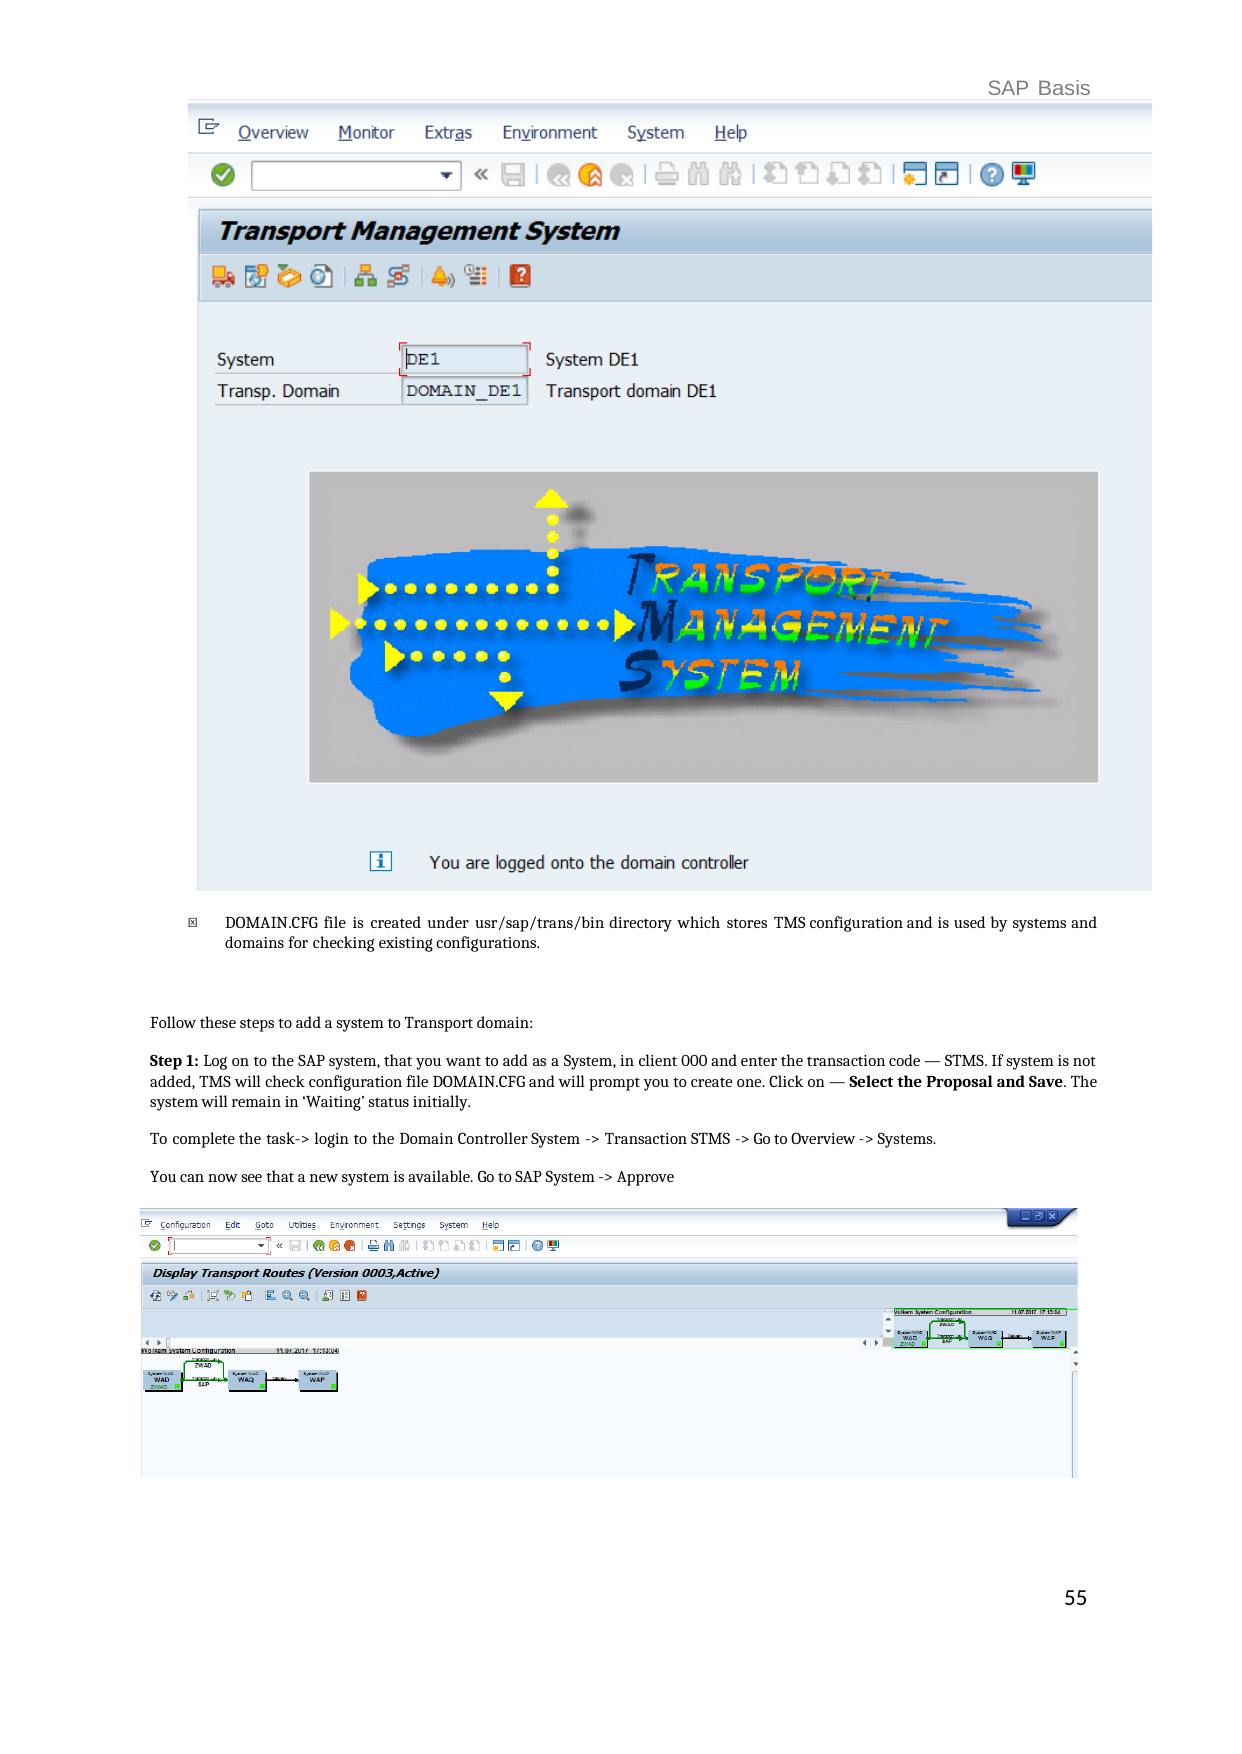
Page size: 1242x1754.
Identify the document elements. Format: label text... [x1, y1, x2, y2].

picture [187, 99, 1153, 891]
text To complete the task-> login to the Domain Controller System -> Transaction STMS -> Go to Overview -> Systems. [150, 1130, 1097, 1149]
text  DOMAIN.CFG file is created under usr/sap/trans/bin directory which stores TMS configuration and is used by systems and domains for checking existing configurations. [187, 913, 1097, 953]
text Step 1: Log on to the SAP system, that you want to add as a System, in client 000 and enter the transaction code — STMS. If system is not added, TMS will check configuration file DOMAIN.CFG and will prompt you to create one. Click on — Select the Proposal and Save. The system will remain in ‘Waiting’ status initially. [150, 1052, 1098, 1112]
picture [139, 1208, 1078, 1478]
text You can now see that a new system is available. Go to SAP System -> Approve [150, 1167, 991, 1186]
text Follow these steps to add a system to Transport domain: [150, 1013, 756, 1033]
